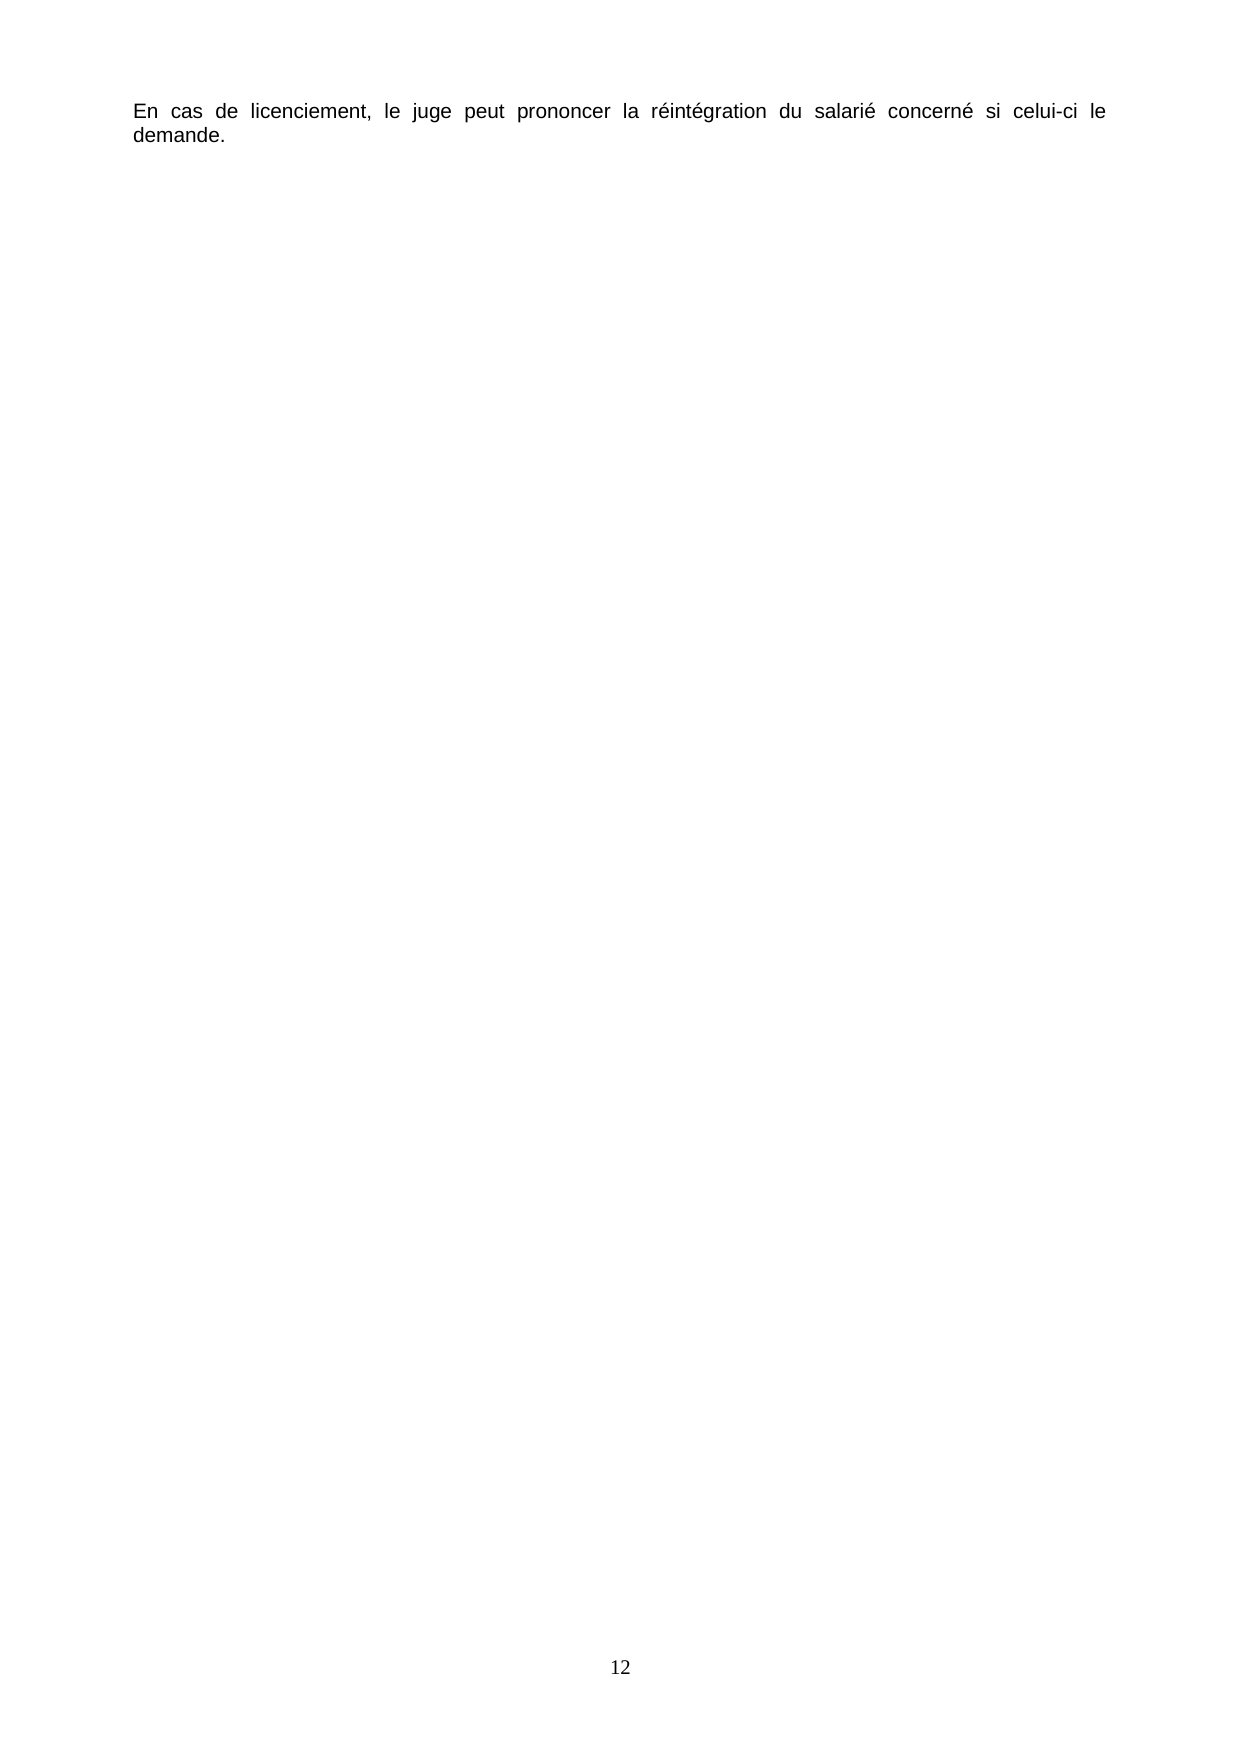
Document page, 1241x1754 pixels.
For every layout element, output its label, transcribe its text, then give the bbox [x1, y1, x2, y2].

text En cas de licenciement, le juge peut prononcer la réintégration du salarié concerné si celui-ci le demande. [133, 99, 1107, 147]
